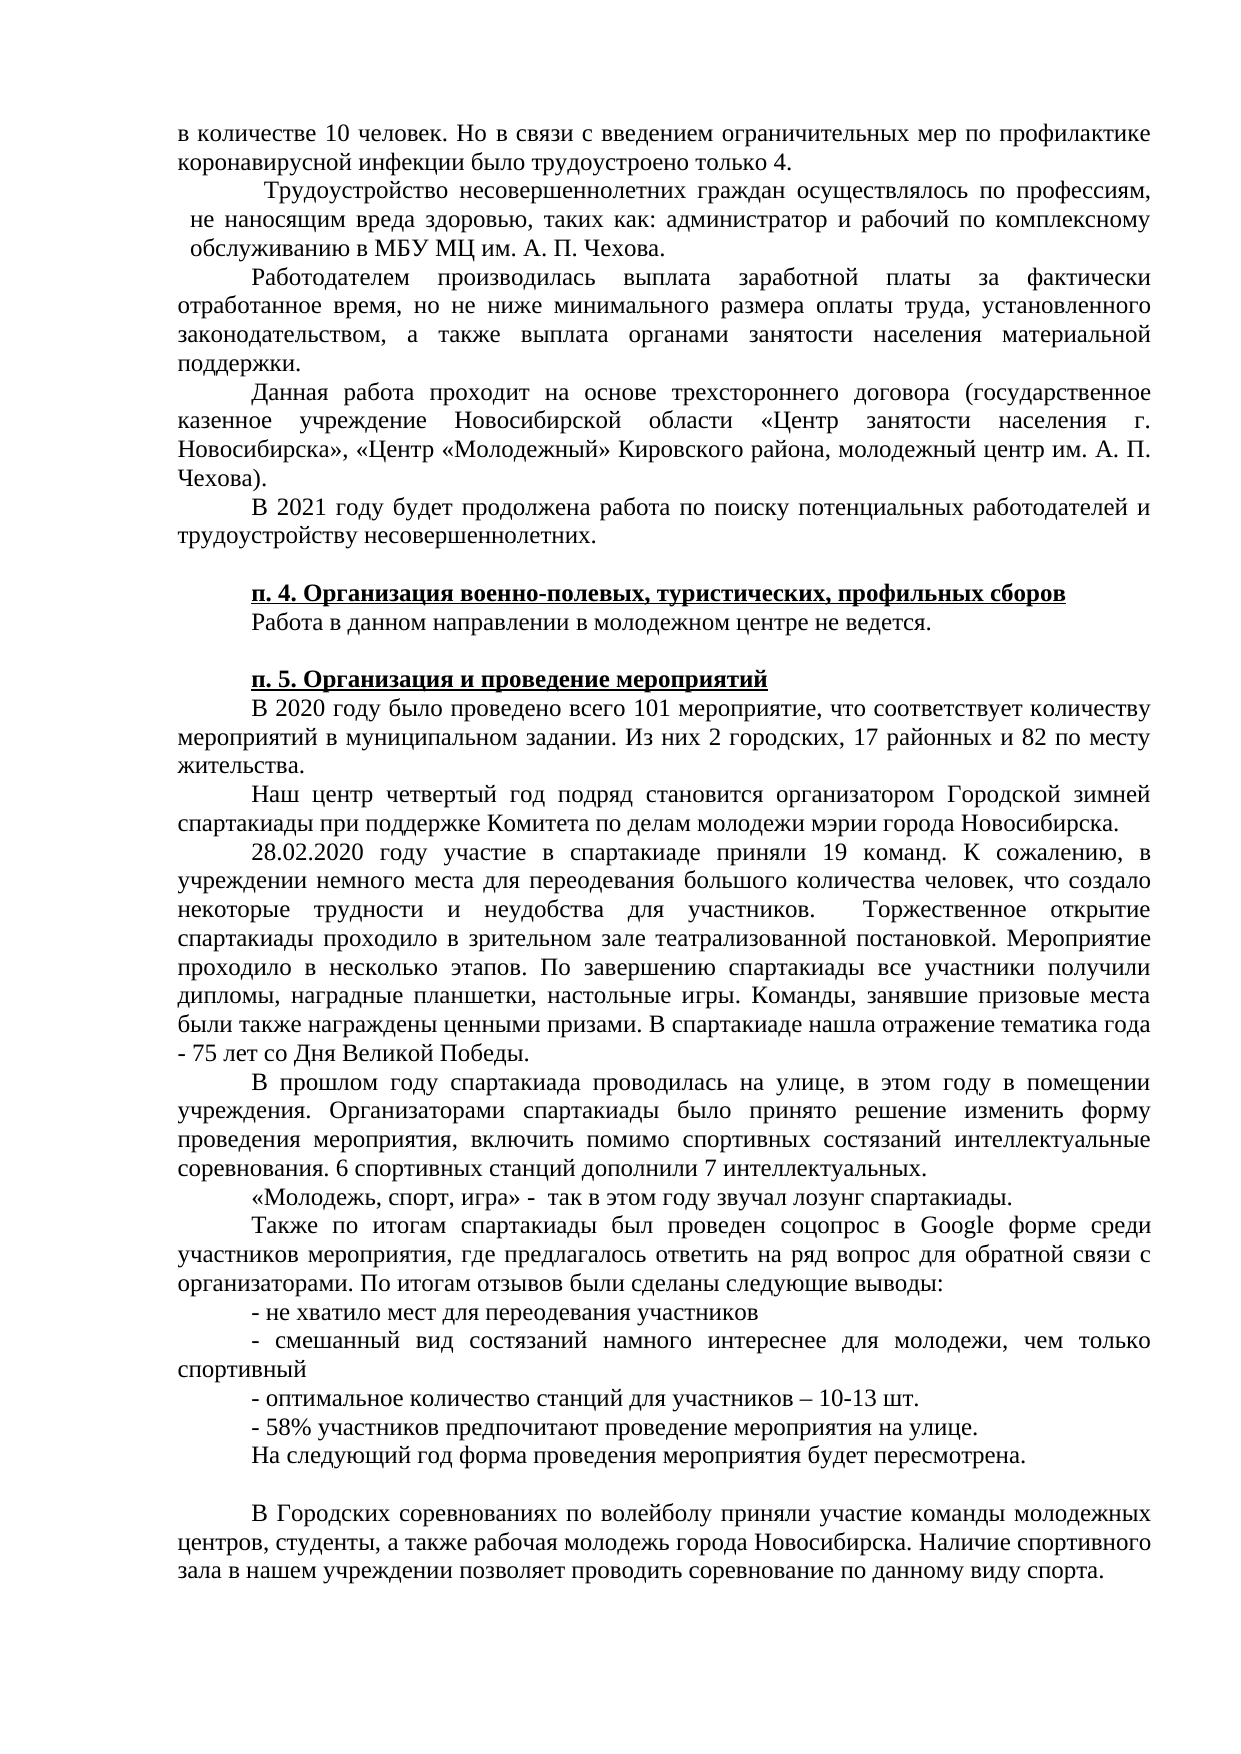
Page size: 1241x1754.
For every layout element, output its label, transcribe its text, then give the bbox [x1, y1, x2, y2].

text Работодателем производилась выплата заработной платы за фактически отработанное время, но не ниже минимального размера оплаты труда, установленного законодательством, а также выплата органами занятости населения материальной поддержки. [177, 262, 1152, 377]
text Наш центр четвертый год подряд становится организатором Городской зимней спартакиады при поддержке Комитета по делам молодежи мэрии города Новосибирска. [177, 779, 1152, 837]
text 28.02.2020 году участие в спартакиаде приняли 19 команд. К сожалению, в учреждении немного места для переодевания большого количества человек, что создало некоторые трудности и неудобства для участников. Торжественное открытие спартакиады проходило в зрительном зале театрализованной постановкой. Мероприятие проходило в несколько этапов. По завершению спартакиады все участники получили дипломы, наградные планшетки, настольные игры. Команды, занявшие призовые места были также награждены ценными призами. В спартакиаде нашла отражение тематика года - 75 лет со Дня Великой Победы. [177, 837, 1152, 1067]
text Работа в данном направлении в молодежном центре не ведется. [177, 607, 1152, 636]
text В 2020 году было проведено всего 101 мероприятие, что соответствует количеству мероприятий в муниципальном задании. Из них 2 городских, 17 районных и 82 по месту жительства. [177, 693, 1152, 779]
text - смешанный вид состязаний намного интереснее для молодежи, чем только спортивный [177, 1326, 1152, 1383]
text - оптимальное количество станций для участников – 10-13 шт. [177, 1383, 1152, 1412]
text - 58% участников предпочитают проведение мероприятия на улице. [177, 1412, 1152, 1441]
text В Городских соревнованиях по волейболу приняли участие команды молодежных центров, студенты, а также рабочая молодежь города Новосибирска. Наличие спортивного зала в нашем учреждении позволяет проводить соревнование по данному виду спорта. [177, 1498, 1152, 1584]
text п. 4. Организация военно-полевых, туристических, профильных сборов [177, 578, 1152, 607]
text «Молодежь, спорт, игра» - так в этом году звучал лозунг спартакиады. [177, 1182, 1152, 1211]
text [177, 118, 1152, 176]
text - не хватило мест для переодевания участников [177, 1297, 1152, 1326]
text Также по итогам спартакиады был проведен соцопрос в Google форме среди участников мероприятия, где предлагалось ответить на ряд вопрос для обратной связи с организаторами. По итогам отзывов были сделаны следующие выводы: [177, 1211, 1152, 1297]
text На следующий год форма проведения мероприятия будет пересмотрена. [177, 1441, 1152, 1469]
text Данная работа проходит на основе трехстороннего договора (государственное казенное учреждение Новосибирской области «Центр занятости населения г. Новосибирска», «Центр «Молодежный» Кировского района, молодежный центр им. А. П. Чехова). [177, 377, 1152, 492]
text п. 5. Организация и проведение мероприятий [177, 664, 1152, 693]
text Трудоустройство несовершеннолетних граждан осуществлялось по профессиям, не наносящим вреда здоровью, таких как: администратор и рабочий по комплексному обслуживанию в МБУ МЦ им. А. П. Чехова. [190, 176, 1152, 262]
text В 2021 году будет продолжена работа по поиску потенциальных работодателей и трудоустройству несовершеннолетних. [177, 492, 1152, 549]
text В прошлом году спартакиада проводилась на улице, в этом году в помещении учреждения. Организаторами спартакиады было принято решение изменить форму проведения мероприятия, включить помимо спортивных состязаний интеллектуальные соревнования. 6 спортивных станций дополнили 7 интеллектуальных. [177, 1067, 1152, 1182]
